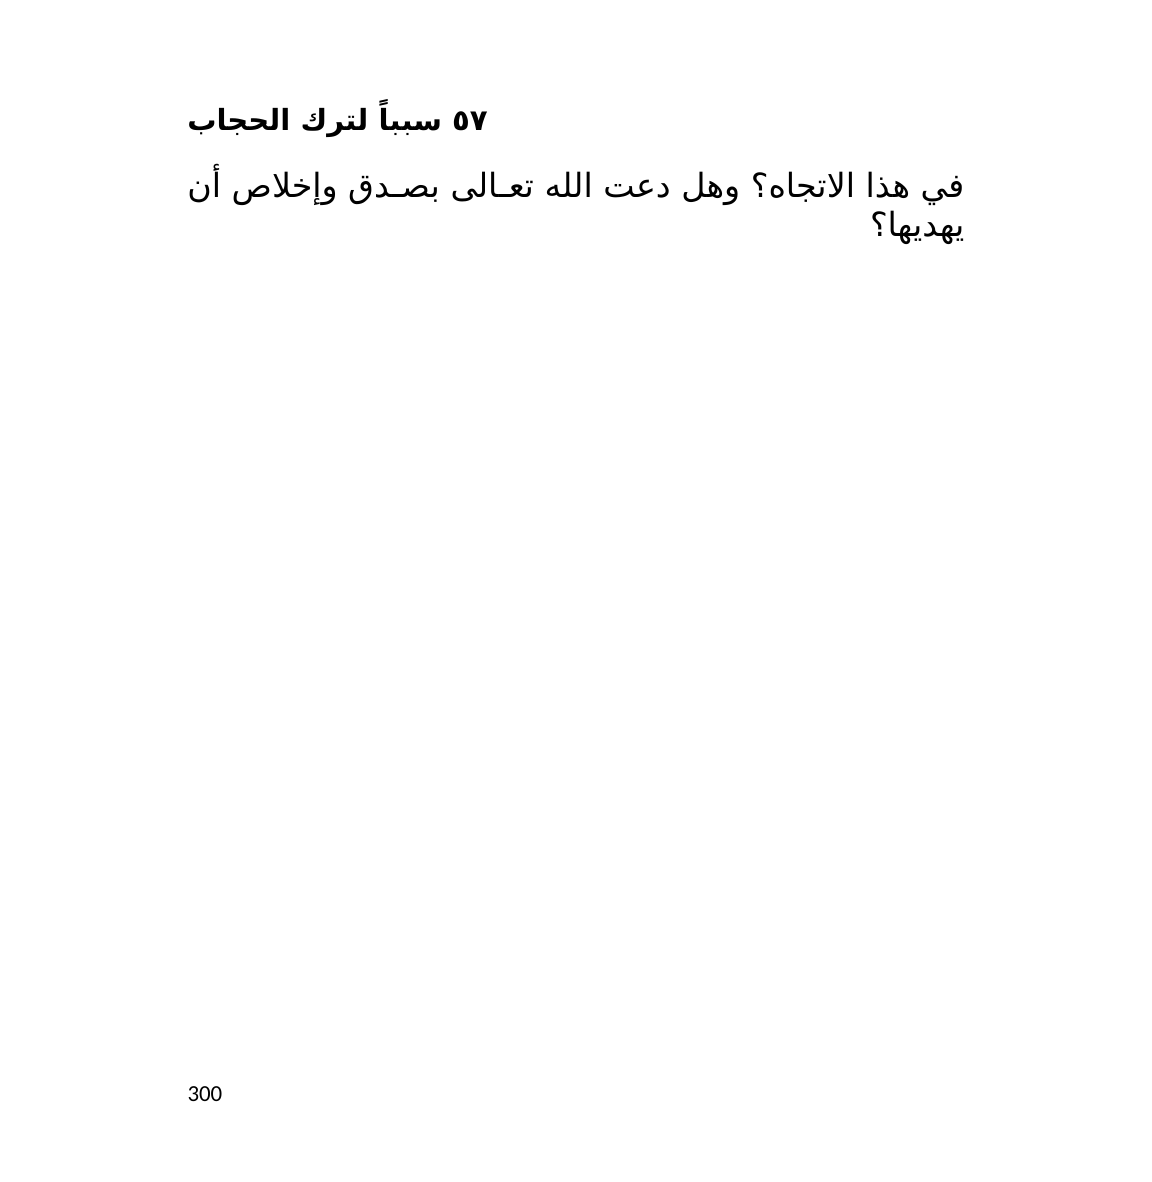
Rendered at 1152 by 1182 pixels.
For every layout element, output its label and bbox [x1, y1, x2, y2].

text [187, 166, 964, 244]
